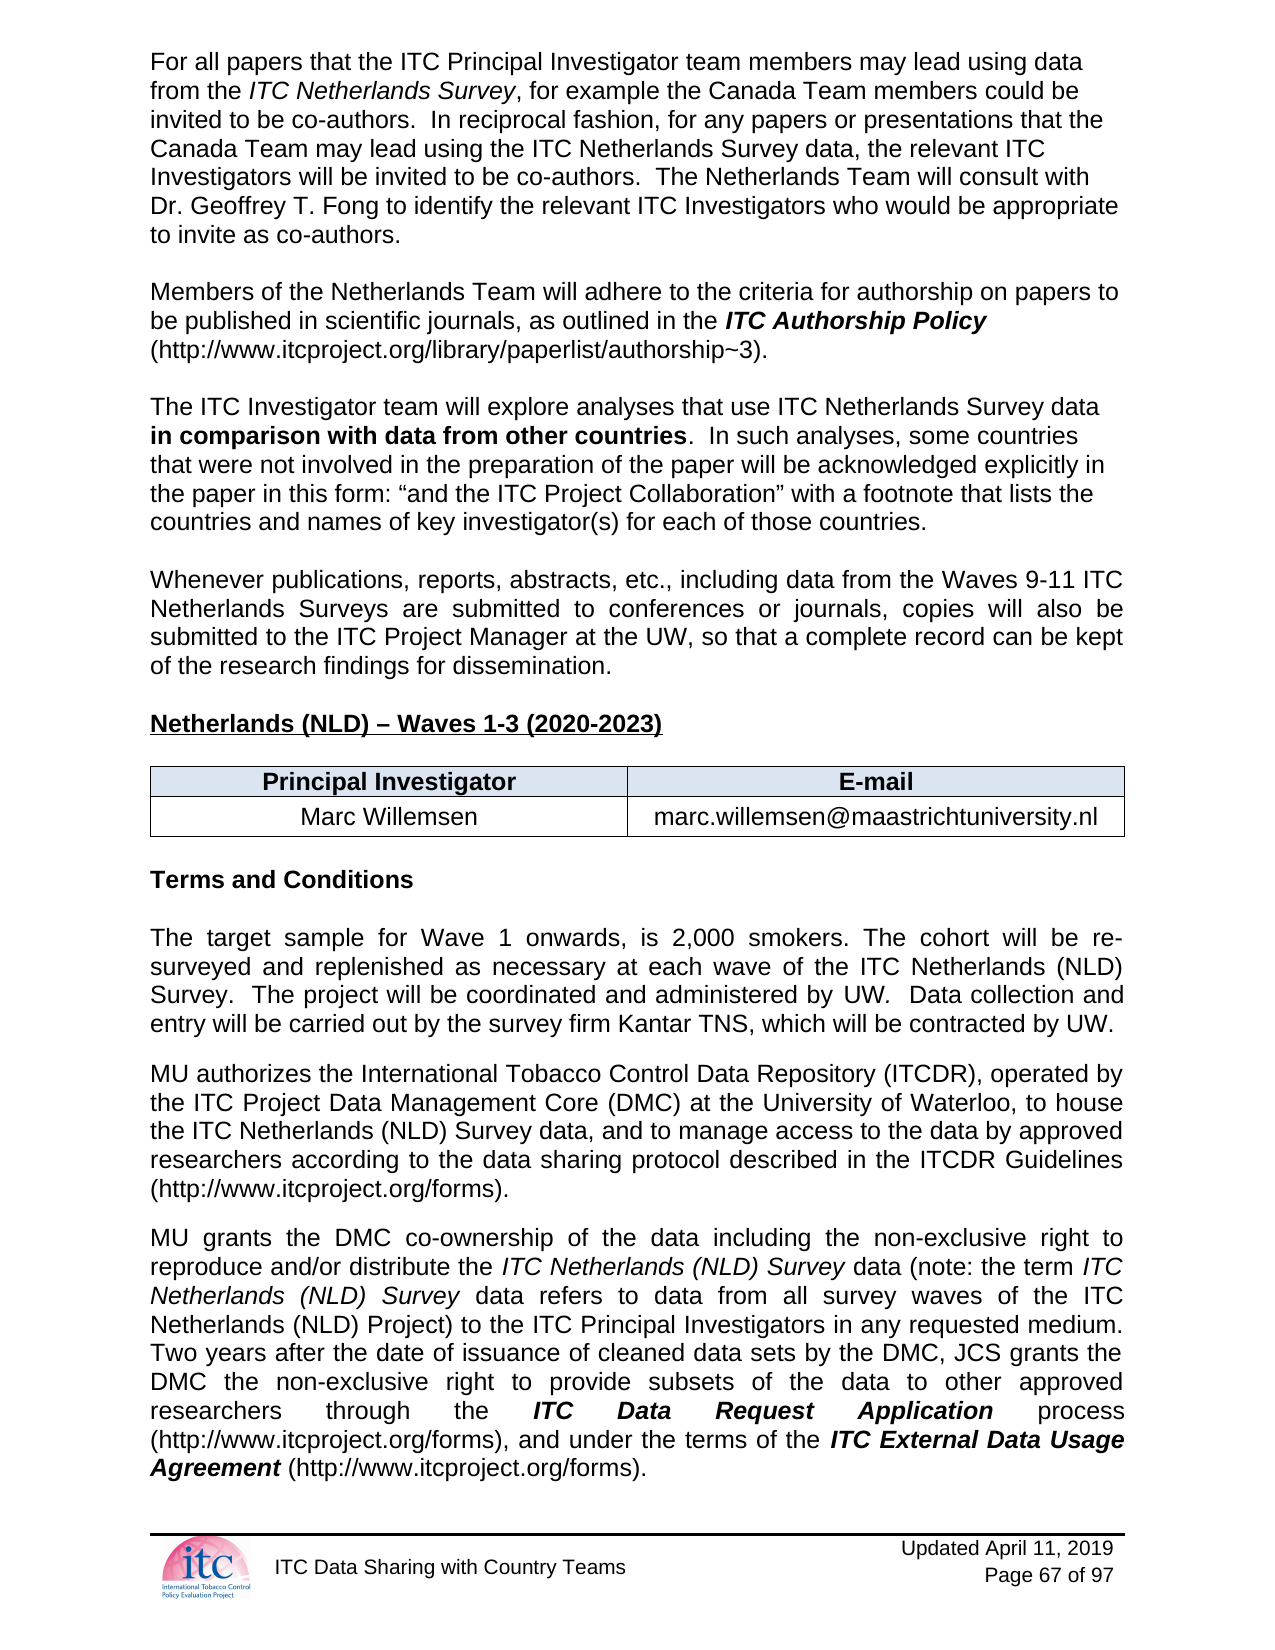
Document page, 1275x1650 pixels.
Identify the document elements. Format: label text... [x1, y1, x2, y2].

text The target sample for Wave 1 onwards, is 2,000 smokers. The cohort will be re-surveyed and replenished as necessary at each wave of the ITC Netherlands (NLD) Survey. The project will be coordinated and administered by UW. Data collection and entry will be carried out by the survey firm Kantar TNS, which will be contracted by UW. [150, 923, 1125, 1038]
text Members of the Netherlands Team will adhere to the criteria for authorship on papers to be published in scientific journals, as outlined in the ITC Authorship Policy [150, 277, 1125, 335]
text Terms and Conditions [150, 865, 1125, 894]
text MU authorizes the International Tobacco Control Data Repository (ITCDR), operated by the ITC Project Data Management Core (DMC) at the University of Waterloo, to house the ITC Netherlands (NLD) Survey data, and to manage access to the data by approved researchers according to the data sharing protocol described in the ITCDR Guidelines (http://www.itcproject.org/forms). [150, 1059, 1125, 1202]
table_cell marc.willemsen@maastrichtuniversity.nl [628, 797, 1124, 836]
table_header E-mail [628, 767, 1124, 796]
text Whenever publications, reports, abstracts, etc., including data from the Waves 9-11 ITC Netherlands Surveys are submitted to conferences or journals, copies will also be submitted to the ITC Project Manager at the UW, so that a complete record can be kept of the research findings for dissemination. [150, 565, 1125, 680]
table_header Principal Investigator [151, 767, 627, 796]
text The ITC Investigator team will explore analyses that use ITC Netherlands Survey data in comparison with data from other countries. In such analyses, some countries that were not involved in the preparation of the paper will be acknowledged explicitly in the paper in this form: “and the ITC Project Collaboration” with a footnote that lists the countries and names of key investigator(s) for each of those countries. [150, 392, 1125, 536]
text MU grants the DMC co-ownership of the data including the non-exclusive right to reproduce and/or distribute the ITC Netherlands (NLD) Survey data (note: the term ITC Netherlands (NLD) Survey data refers to data from all survey waves of the ITC Netherlands (NLD) Project) to the ITC Principal Investigators in any requested medium. Two years after the date of issuance of cleaned data sets by the DMC, JCS grants the DMC the non-exclusive right to provide subsets of the data to other approved researchers through the ITC Data Request Application process (http://www.itcproject.org/forms), and under the terms of the ITC External Data Usage Agreement (http://www.itcproject.org/forms). [150, 1223, 1125, 1482]
picture [162, 1536, 252, 1599]
text (http://www.itcproject.org/library/paperlist/authorship~3). [150, 335, 1125, 363]
text Netherlands (NLD) – Waves 1-3 (2020-2023) [150, 708, 1125, 737]
text For all papers that the ITC Principal Investigator team members may lead using data from the ITC Netherlands Survey, for example the Canada Team members could be invited to be co-authors. In reciprocal fashion, for any papers or presentations that the Canada Team may lead using the ITC Netherlands Survey data, the relevant ITC Investigators will be invited to be co-authors. The Netherlands Team will consult with Dr. Geoffrey T. Fong to identify the relevant ITC Investigators who would be appropriate to invite as co-authors. [150, 47, 1125, 248]
table_cell Marc Willemsen [151, 797, 627, 836]
